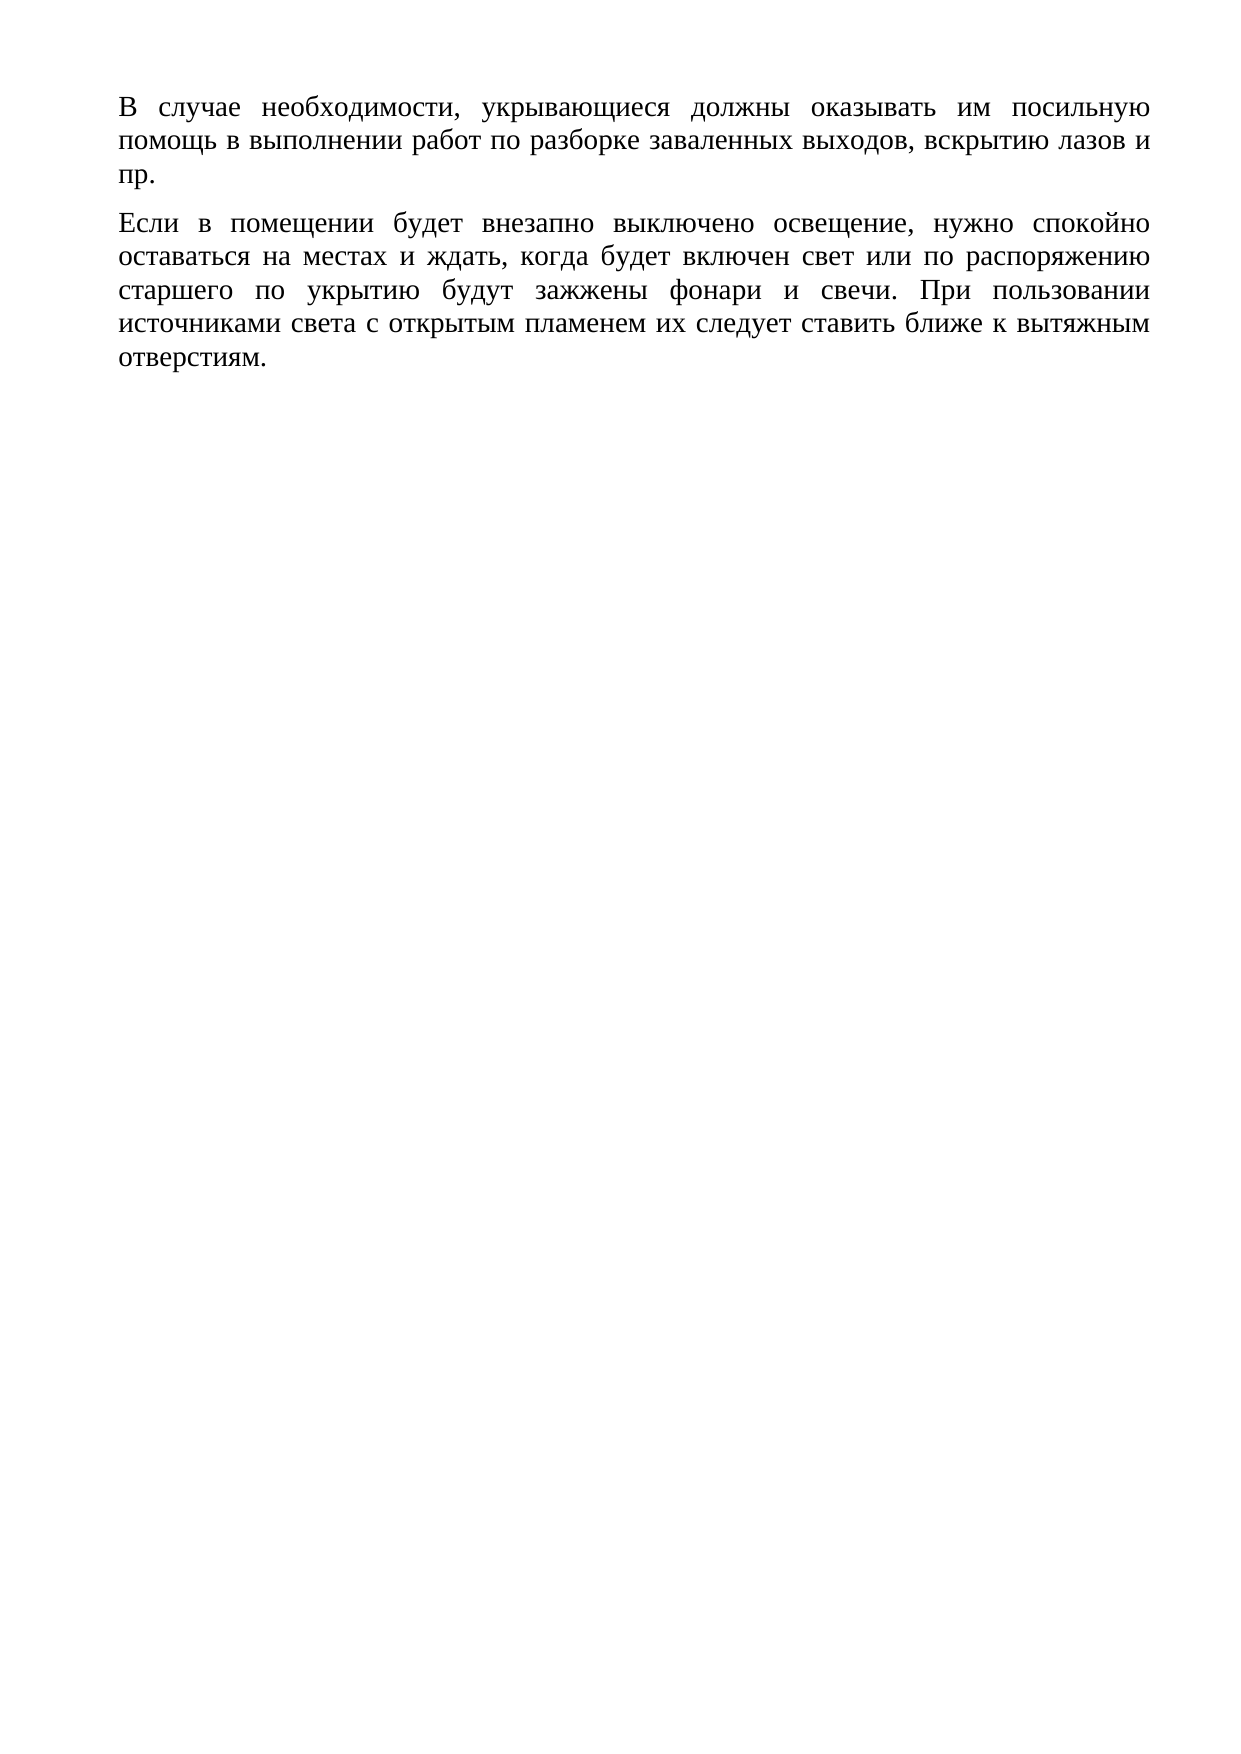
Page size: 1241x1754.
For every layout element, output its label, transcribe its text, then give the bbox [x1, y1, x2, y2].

text В случае необходимости, укрывающиеся должны оказывать им посильную помощь в выполнении работ по разборке заваленных выходов, вскрытию лазов и пр. [118, 89, 1152, 189]
text Если в помещении будет внезапно выключено освещение, нужно спокойно оставаться на местах и ждать, когда будет включен свет или по распоряжению старшего по укрытию будут зажжены фонари и свечи. При пользовании источниками света с открытым пламенем их следует ставить ближе к вытяжным отверстиям. [118, 205, 1152, 373]
